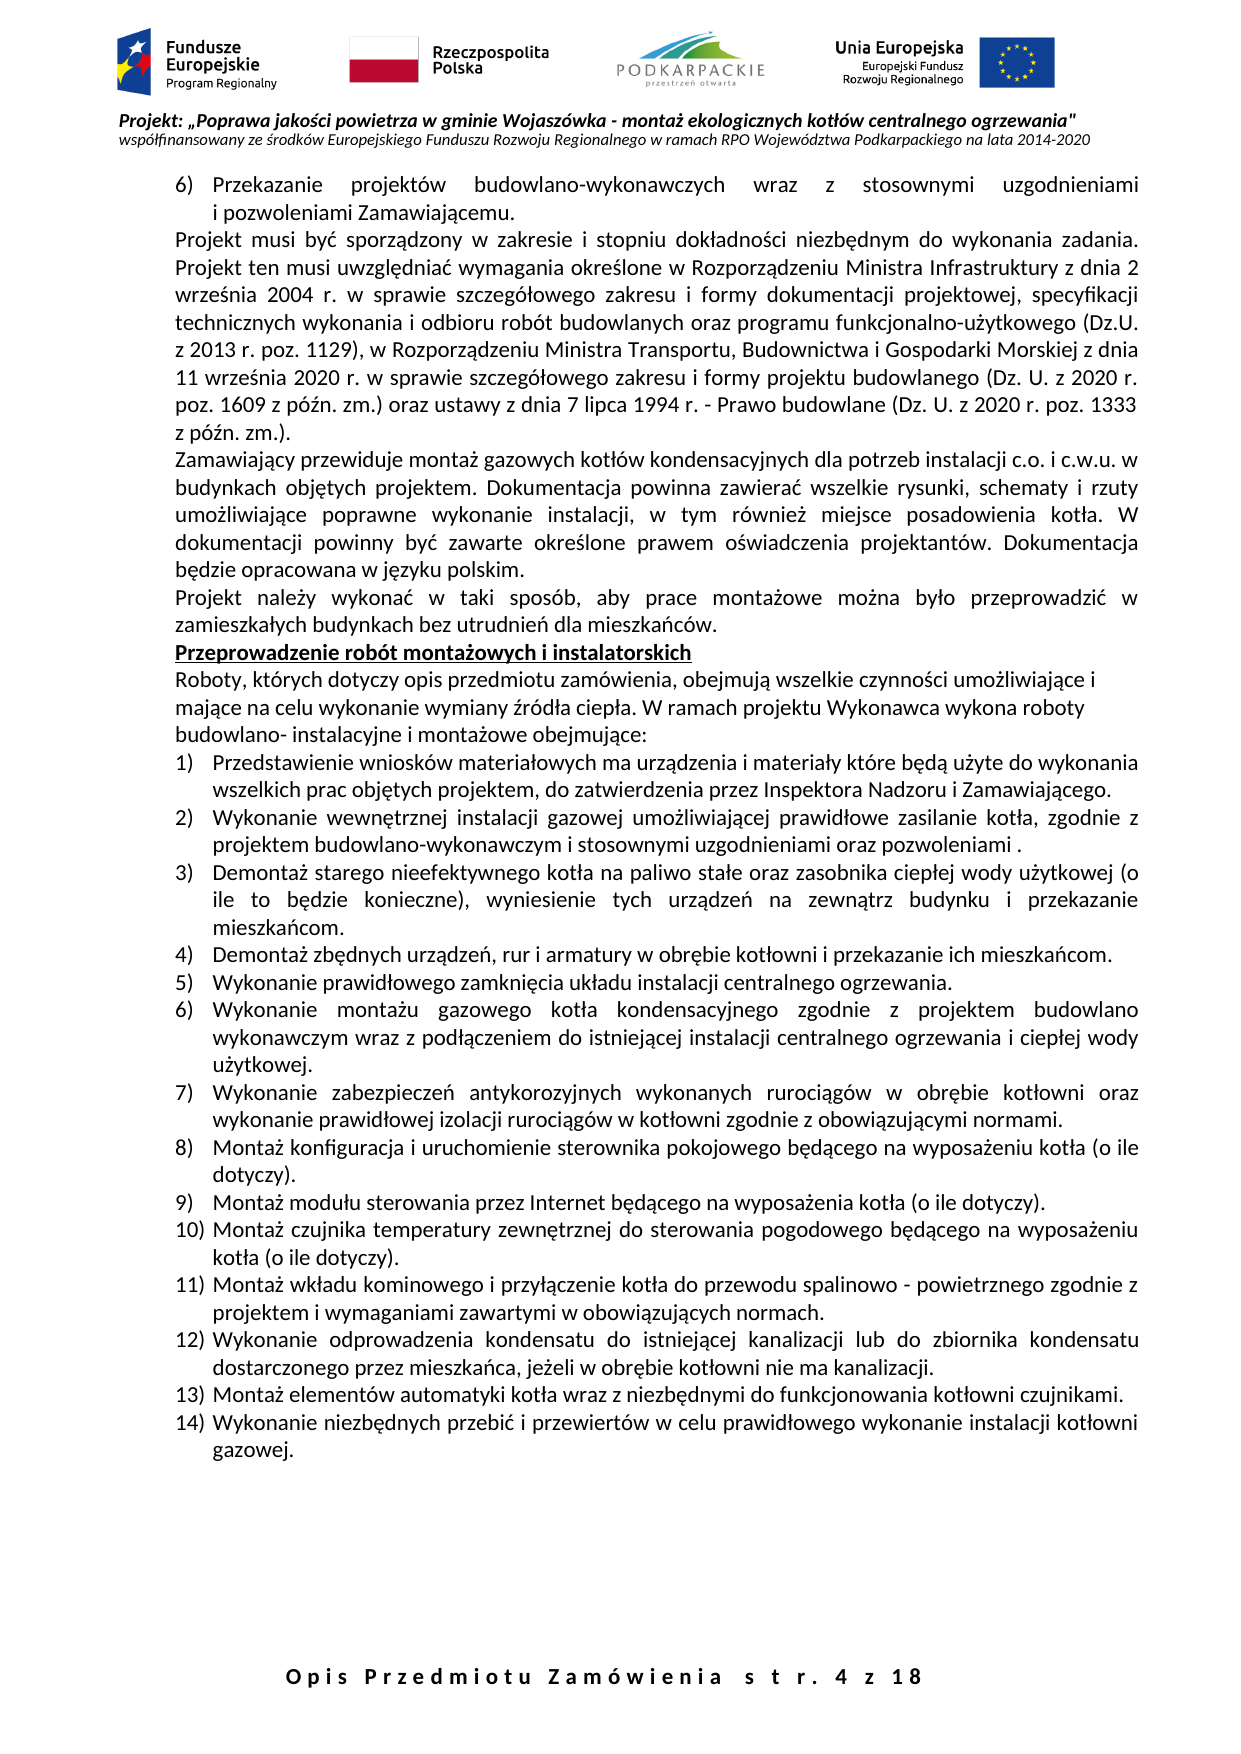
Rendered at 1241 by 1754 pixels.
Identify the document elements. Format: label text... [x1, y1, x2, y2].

picture [819, 20, 1072, 104]
picture [597, 11, 784, 107]
list Montaż modułu sterowania przez Internet będącego na wyposażenia kotła (o ile dotyczy). [175, 1188, 1140, 1216]
text mające na celu wykonanie wymiany źródła ciepła. W ramach projektu Wykonawca wykona roboty [175, 693, 1140, 721]
list Montaż konfiguracja i uruchomienie sterownika pokojowego będącego na wyposażeniu kotła (o ile dotyczy). [175, 1133, 1140, 1188]
text Projekt należy wykonać w taki sposób, aby prace montażowe można było przeprowadzić w zamieszkałych budynkach bez utrudnień dla mieszkańców. [175, 583, 1140, 638]
text Projekt: „Poprawa jakości powietrza w gminie Wojaszówka - montaż ekologicznych kotłów centralnego ogrzewania" [119, 112, 1140, 132]
list Wykonanie wewnętrznej instalacji gazowej umożliwiającej prawidłowe zasilanie kotła, zgodnie z projektem budowlano-wykonawczym i stosownymi uzgodnieniami oraz pozwoleniami . [175, 803, 1140, 858]
list Wykonanie niezbędnych przebić i przewiertów w celu prawidłowego wykonanie instalacji kotłowni gazowej. [175, 1408, 1140, 1463]
picture [101, 12, 293, 112]
list Demontaż starego nieefektywnego kotła na paliwo stałe oraz zasobnika ciepłej wody użytkowej (o ile to będzie konieczne), wyniesienie tych urządzeń na zewnątrz budynku i przekazanie mieszkańcom. [175, 858, 1140, 941]
picture [334, 21, 564, 98]
list Przekazanie projektów budowlano-wykonawczych wraz z stosownymi uzgodnieniami i pozwoleniami Zamawiającemu. [175, 171, 1140, 226]
list Wykonanie prawidłowego zamknięcia układu instalacji centralnego ogrzewania. [175, 968, 1140, 996]
text Przeprowadzenie robót montażowych i instalatorskich [175, 638, 1140, 666]
text Projekt musi być sporządzony w zakresie i stopniu dokładności niezbędnym do wykonania zadania. Projekt ten musi uwzględniać wymagania określone w Rozporządzeniu Ministra Infrastruktury z dnia 2 września 2004 r. w sprawie szczegółowego zakresu i formy dokumentacji projektowej, specyfikacji technicznych wykonania i odbioru robót budowlanych oraz programu funkcjonalno-użytkowego (Dz.U. z 2013 r. poz. 1129), w Rozporządzeniu Ministra Transportu, Budownictwa i Gospodarki Morskiej z dnia 11 września 2020 r. w sprawie szczegółowego zakresu i formy projektu budowlanego (Dz. U. z 2020 r. poz. 1609 z późn. zm.) oraz ustawy z dnia 7 lipca 1994 r. - Prawo budowlane (Dz. U. z 2020 r. poz. 1333 z późn. zm.). [175, 226, 1140, 446]
list Wykonanie zabezpieczeń antykorozyjnych wykonanych rurociągów w obrębie kotłowni oraz wykonanie prawidłowej izolacji rurociągów w kotłowni zgodnie z obowiązującymi normami. [175, 1078, 1140, 1133]
text współfinansowany ze środków Europejskiego Funduszu Rozwoju Regionalnego w ramach RPO Województwa Podkarpackiego na lata 2014-2020 [119, 132, 1140, 149]
list Wykonanie montażu gazowego kotła kondensacyjnego zgodnie z projektem budowlano wykonawczym wraz z podłączeniem do istniejącej instalacji centralnego ogrzewania i ciepłej wody użytkowej. [175, 996, 1140, 1078]
text Zamawiający przewiduje montaż gazowych kotłów kondensacyjnych dla potrzeb instalacji c.o. i c.w.u. w budynkach objętych projektem. Dokumentacja powinna zawierać wszelkie rysunki, schematy i rzuty umożliwiające poprawne wykonanie instalacji, w tym również miejsce posadowienia kotła. W dokumentacji powinny być zawarte określone prawem oświadczenia projektantów. Dokumentacja będzie opracowana w języku polskim. [175, 446, 1140, 583]
text budowlano- instalacyjne i montażowe obejmujące: [175, 721, 1140, 748]
list Przedstawienie wniosków materiałowych ma urządzenia i materiały które będą użyte do wykonania wszelkich prac objętych projektem, do zatwierdzenia przez Inspektora Nadzoru i Zamawiającego. [175, 748, 1140, 803]
list Demontaż zbędnych urządzeń, rur i armatury w obrębie kotłowni i przekazanie ich mieszkańcom. [175, 941, 1140, 968]
text Roboty, których dotyczy opis przedmiotu zamówienia, obejmują wszelkie czynności umożliwiające i [175, 666, 1140, 693]
list Montaż wkładu kominowego i przyłączenie kotła do przewodu spalinowo - powietrznego zgodnie z projektem i wymaganiami zawartymi w obowiązujących normach. [175, 1271, 1140, 1326]
list Wykonanie odprowadzenia kondensatu do istniejącej kanalizacji lub do zbiornika kondensatu dostarczonego przez mieszkańca, jeżeli w obrębie kotłowni nie ma kanalizacji. [175, 1326, 1140, 1381]
list Montaż elementów automatyki kotła wraz z niezbędnymi do funkcjonowania kotłowni czujnikami. [175, 1381, 1140, 1408]
list Montaż czujnika temperatury zewnętrznej do sterowania pogodowego będącego na wyposażeniu kotła (o ile dotyczy). [175, 1216, 1140, 1271]
